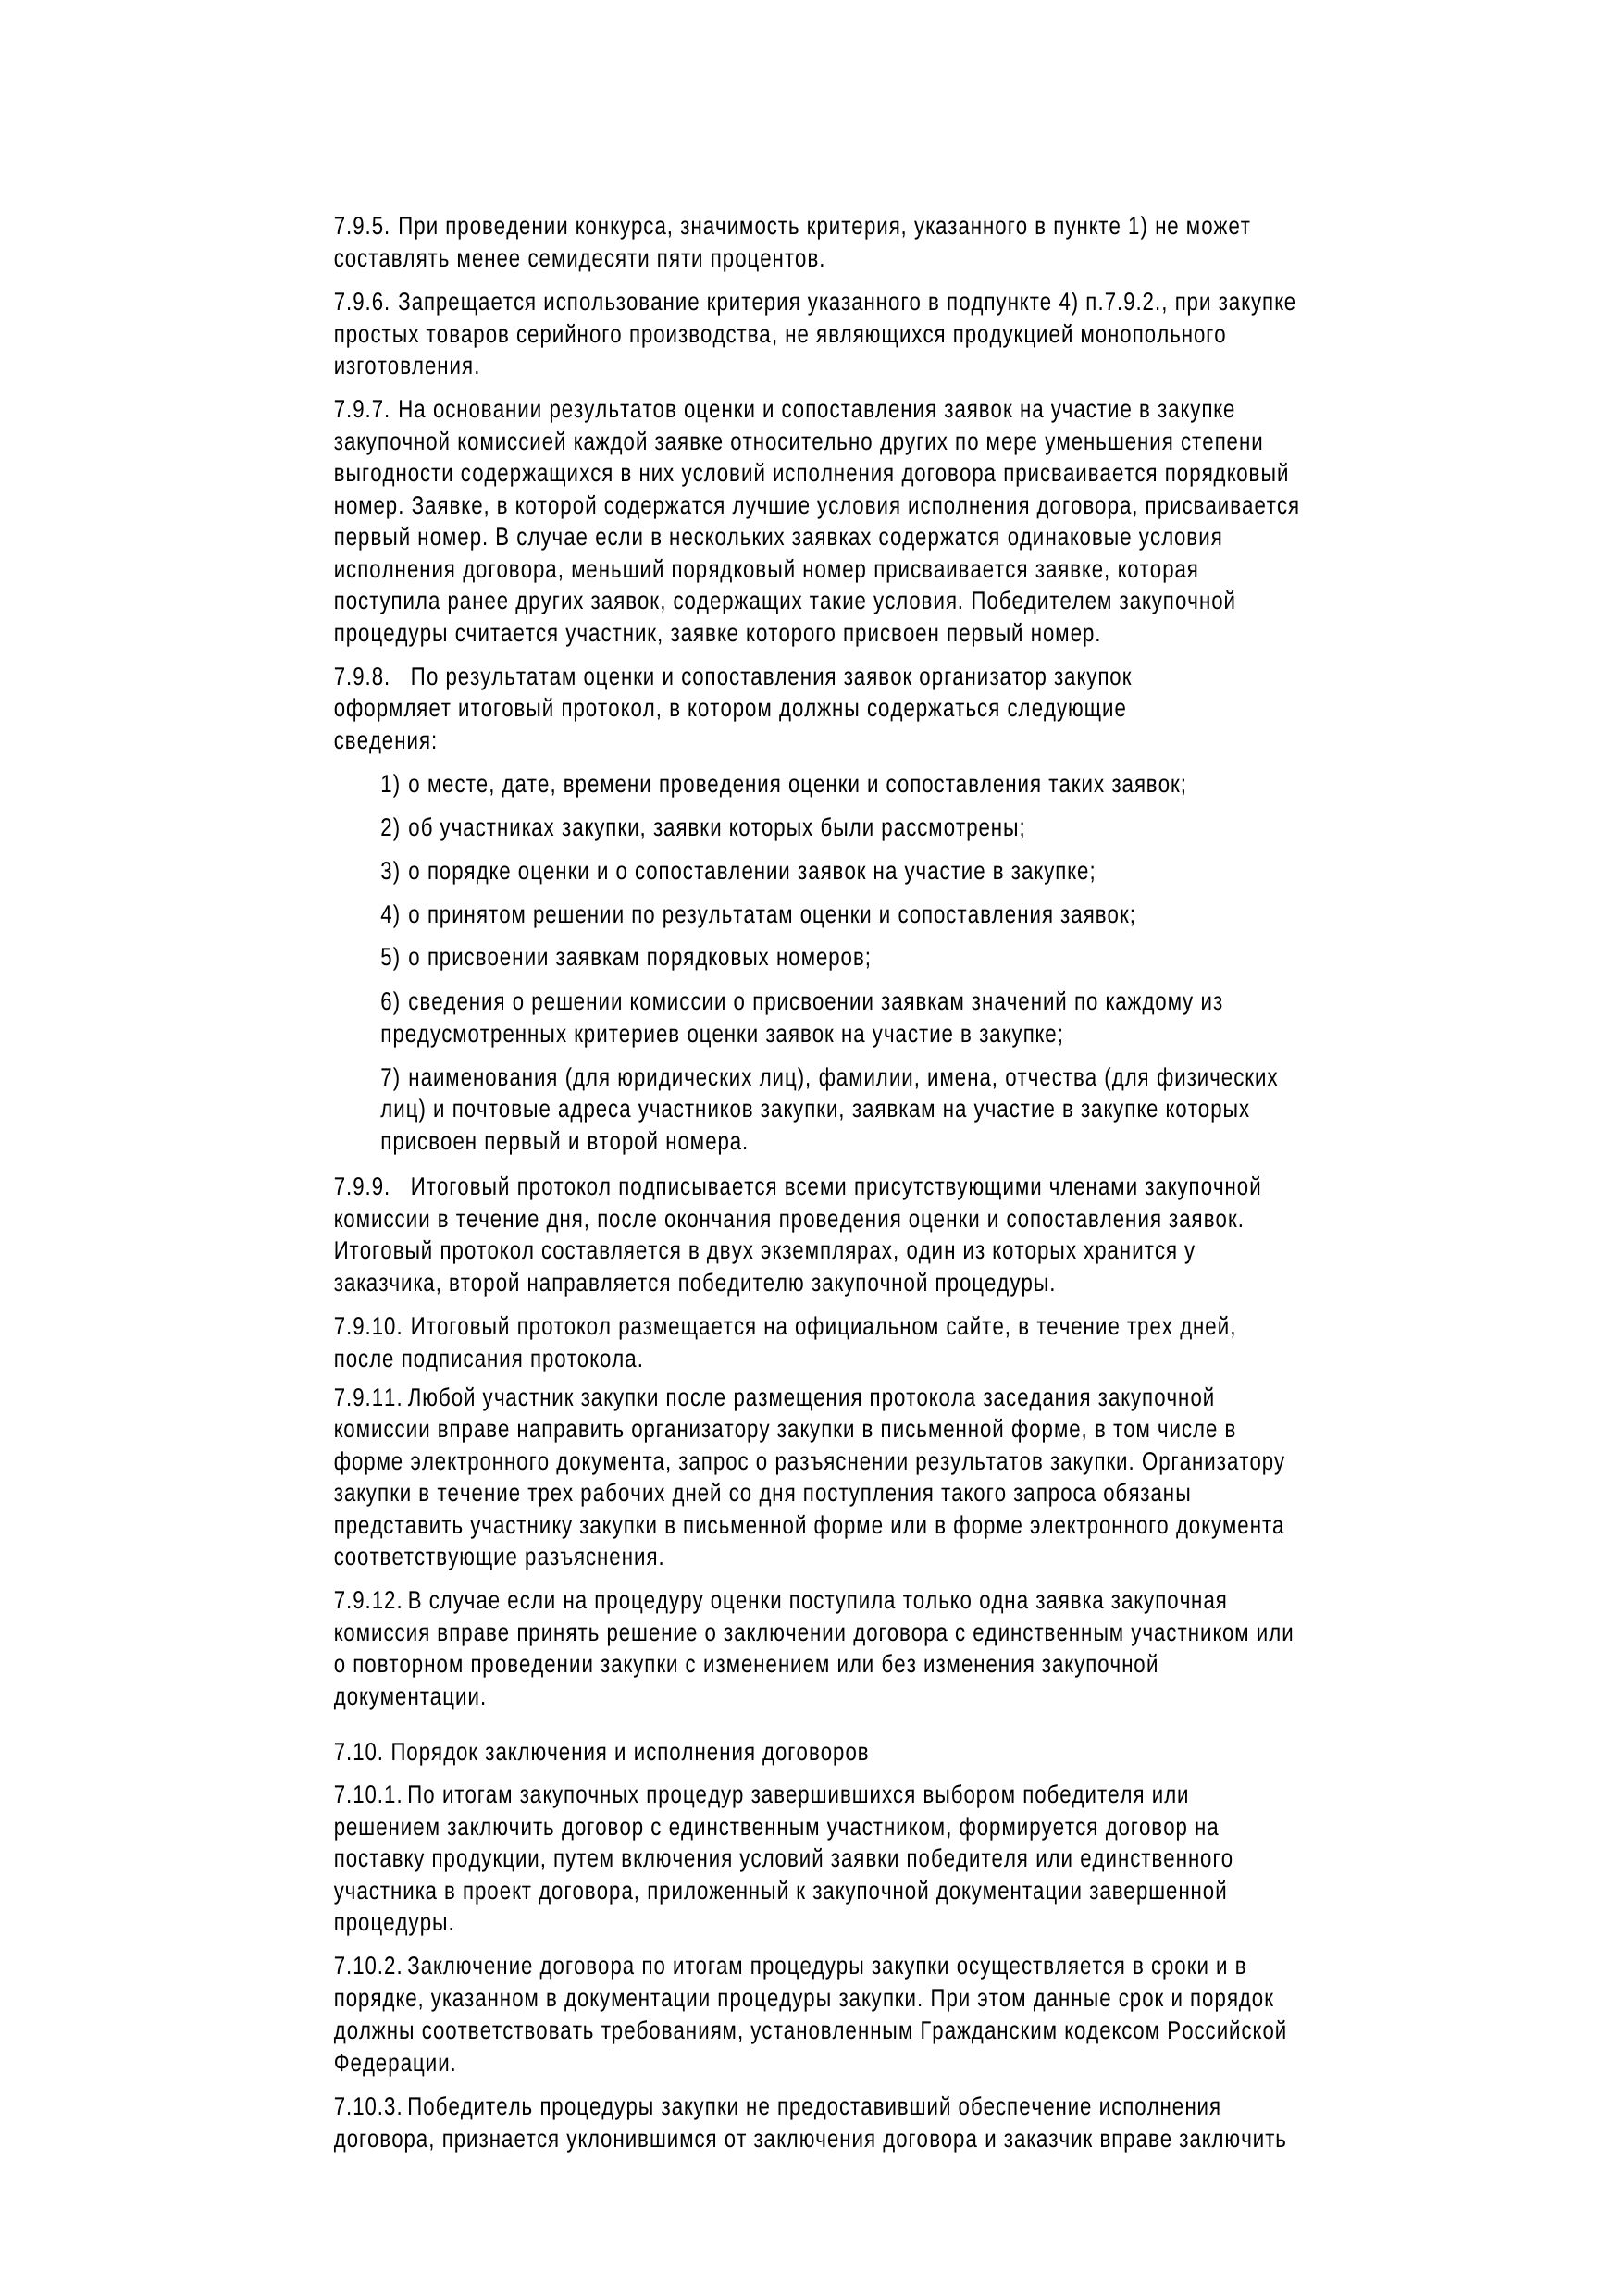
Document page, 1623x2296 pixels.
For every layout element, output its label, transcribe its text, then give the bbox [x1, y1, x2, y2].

list о принятом решении по результатам оценки и сопоставления заявок; [380, 887, 1304, 931]
list сведения о решении комиссии о присвоении заявкам значений по каждому из предусмотренных критериев оценки заявок на участие в закупке; [380, 984, 1304, 1049]
list об участниках закупки, заявки которых были рассмотрены; [380, 801, 1304, 844]
list Заключение договора по итогам процедуры закупки осуществляется в сроки и в порядке, указанном в документации процедуры закупки. При этом данные срок и порядок должны соответствовать требованиям, установленным Гражданским кодексом Российской Федерации. [334, 1948, 1304, 2078]
list Итоговый протокол размещается на официальном сайте, в течение трех дней, после подписания протокола. [334, 1309, 1304, 1374]
list При проведении конкурса, значимость критерия, указанного в пункте 1) не может составлять менее семидесяти пяти процентов. [334, 209, 1304, 273]
list Итоговый протокол подписывается всеми присутствующими членами закупочной комиссии в течение дня, после окончания проведения оценки и сопоставления заявок. Итоговый протокол составляется в двух экземплярах, один из которых хранится у заказчика, второй направляется победителю закупочной процедуры. [334, 1170, 1304, 1297]
list Запрещается использование критерия указанного в подпункте 4) п.7.9.2., при закупке простых товаров серийного производства, не являющихся продукцией монопольного изготовления. [334, 285, 1304, 381]
list По итогам закупочных процедур завершившихся выбором победителя или решением заключить договор с единственным участником, формируется договор на поставку продукции, путем включения условий заявки победителя или единственного участника в проект договора, приложенный к закупочной документации завершенной процедуры. [334, 1778, 1304, 1937]
text 7.10. Порядок заключения и исполнения договоров [334, 1737, 1304, 1766]
list о месте, дате, времени проведения оценки и сопоставления таких заявок; [380, 757, 1304, 801]
list Любой участник закупки после размещения протокола заседания закупочной комиссии вправе направить организатору закупки в письменной форме, в том числе в форме электронного документа, запрос о разъяснении результатов закупки. Организатору закупки в течение трех рабочих дней со дня поступления такого запроса обязаны представить участнику закупки в письменной форме или в форме электронного документа соответствующие разъяснения. [334, 1381, 1304, 1571]
list наименования (для юридических лиц), фамилии, имена, отчества (для физических лиц) и почтовые адреса участников закупки, заявкам на участие в закупке которых присвоен первый и второй номера. [380, 1061, 1304, 1156]
list В случае если на процедуру оценки поступила только одна заявка закупочная комиссия вправе принять решение о заключении договора с единственным участником или о повторном проведении закупки с изменением или без изменения закупочной документации. [334, 1583, 1304, 1711]
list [334, 2089, 1304, 2153]
text 7.9.8. По результатам оценки и сопоставления заявок организатор закупок оформляет итоговый протокол, в котором должны содержаться следующие сведения: [334, 660, 1304, 755]
list о порядке оценки и о сопоставлении заявок на участие в закупке; [380, 844, 1304, 887]
list о присвоении заявкам порядковых номеров; [380, 931, 1304, 974]
list На основании результатов оценки и сопоставления заявок на участие в закупке закупочной комиссией каждой заявке относительно других по мере уменьшения степени выгодности содержащихся в них условий исполнения договора присваивается порядковый номер. Заявке, в которой содержатся лучшие условия исполнения договора, присваивается первый номер. В случае если в нескольких заявках содержатся одинаковые условия исполнения договора, меньший порядковый номер присваивается заявке, которая поступила ранее других заявок, содержащих такие условия. Победителем закупочной процедуры считается участник, заявке которого присвоен первый номер. [334, 392, 1304, 648]
